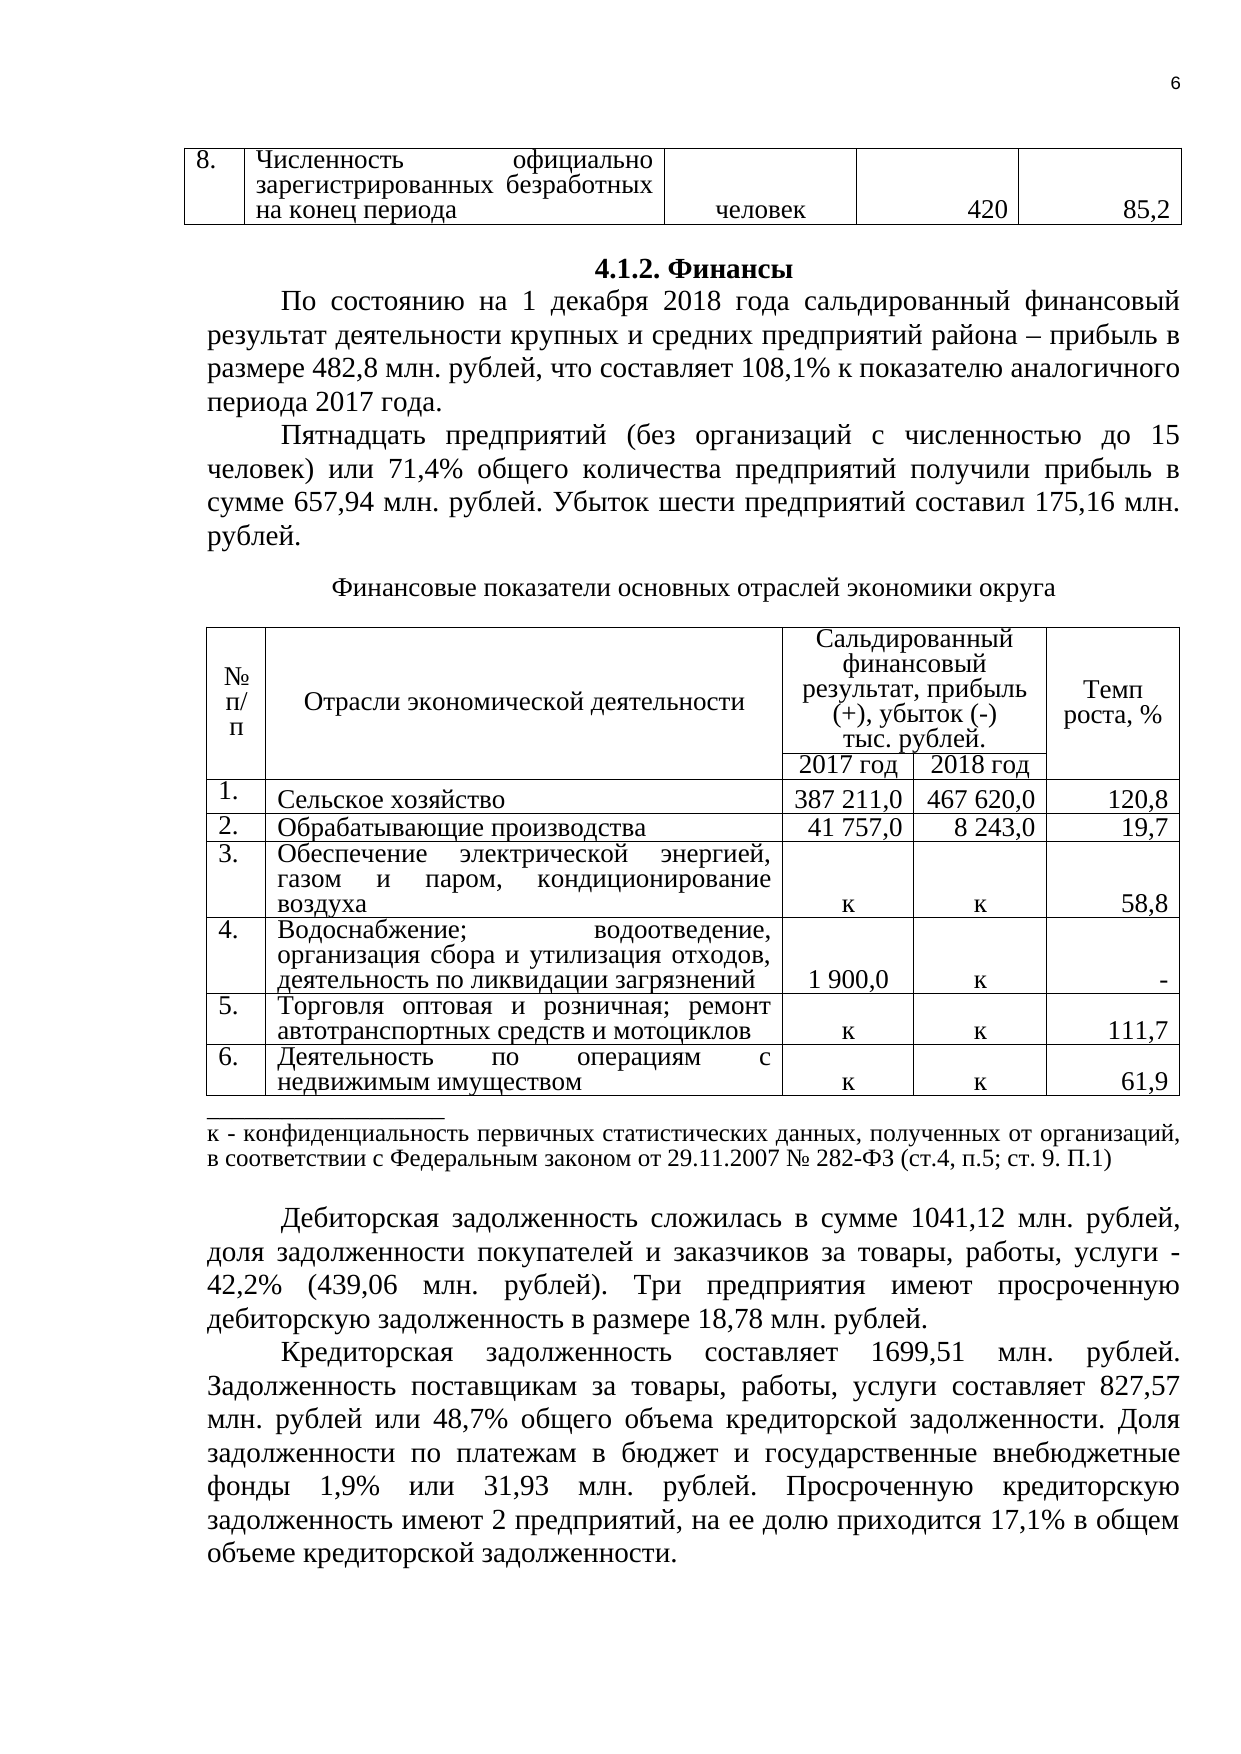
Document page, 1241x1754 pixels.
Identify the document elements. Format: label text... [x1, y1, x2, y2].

table_cell к [914, 1045, 1046, 1095]
table_cell к [783, 1045, 913, 1095]
table_cell 2018 год [914, 754, 1046, 779]
table_header № п/п [207, 628, 265, 779]
table_header Темп роста, % [1047, 628, 1179, 779]
table_cell 120,8 [1047, 780, 1179, 813]
table_cell 111,7 [1047, 994, 1179, 1044]
table_cell Обеспечение электрической энергией, газом и паром, кондиционирование воздуха [266, 842, 782, 917]
text к - конфиденциальность первичных статистических данных, полученных от организаций, в соответствии с Федеральным законом от 29.11.2007 № 282-ФЗ (ст.4, п.5; ст. 9. П.1) [207, 1121, 1181, 1171]
text Пятнадцать предприятий (без организаций с численностью до 15 человек) или 71,4% общего количества предприятий получили прибыль в сумме 657,94 млн. рублей. Убыток шести предприятий составил 175,16 млн. рублей. [207, 417, 1181, 552]
table_cell [207, 918, 265, 993]
table_cell к [914, 918, 1046, 993]
table_cell к [914, 994, 1046, 1044]
table_header Отрасли экономической деятельности [266, 628, 782, 779]
table_cell - [1047, 918, 1179, 993]
text Дебиторская задолженность сложилась в сумме 1041,12 млн. рублей, доля задолженности покупателей и заказчиков за товары, работы, услуги - 42,2% (439,06 млн. рублей). Три предприятия имеют просроченную дебиторскую задолженность в размере 18,78 млн. рублей. [207, 1200, 1181, 1334]
table_cell Сельское хозяйство [266, 780, 782, 813]
table_cell 19,7 [1047, 814, 1179, 841]
table_cell к [783, 842, 913, 917]
text Кредиторская задолженность составляет 1699,51 млн. рублей. Задолженность поставщикам за товары, работы, услуги составляет 827,57 млн. рублей или 48,7% общего объема кредиторской задолженности. Доля задолженности по платежам в бюджет и государственные внебюджетные фонды 1,9% или 31,93 млн. рублей. Просроченную кредиторскую задолженность имеют 2 предприятий, на ее долю приходится 17,1% в общем объеме кредиторской задолженности. [207, 1334, 1181, 1569]
table_cell 8 243,0 [914, 814, 1046, 841]
table_cell 8. [185, 149, 244, 224]
text Финансовые показатели основных отраслей экономики округа [207, 577, 1181, 602]
table_cell к [914, 842, 1046, 917]
table_cell человек [665, 149, 856, 224]
table_cell 85,2 [1019, 149, 1181, 224]
table_cell Водоснабжение; водоотведение, организация сбора и утилизация отходов, деятельность по ликвидации загрязнений [266, 918, 782, 993]
table_cell [207, 994, 265, 1044]
table_cell 467 620,0 [914, 780, 1046, 813]
table_cell к [783, 994, 913, 1044]
table_cell 58,8 [1047, 842, 1179, 917]
table_cell [207, 814, 265, 841]
table_cell Торговля оптовая и розничная; ремонт автотранспортных средств и мотоциклов [266, 994, 782, 1044]
table_cell Деятельность по операциям с недвижимым имуществом [266, 1045, 782, 1095]
table_cell 1 900,0 [783, 918, 913, 993]
table_cell 41 757,0 [783, 814, 913, 841]
table_cell 387 211,0 [783, 780, 913, 813]
table_cell 2017 год [783, 754, 913, 779]
table_cell [207, 780, 265, 813]
table_cell 420 [857, 149, 1018, 224]
table_cell [207, 842, 265, 917]
text 4.1.2. Финансы [207, 258, 1181, 283]
text ___________________ [207, 1096, 1181, 1121]
table_cell 61,9 [1047, 1045, 1179, 1095]
table_cell [207, 1045, 265, 1095]
table_cell Обрабатывающие производства [266, 814, 782, 841]
table_header Сальдированный финансовый результат, прибыль (+), убыток (-) тыс. рублей. [783, 628, 1046, 753]
table_cell Численность официально зарегистрированных безработных на конец периода [245, 149, 664, 224]
text По состоянию на 1 декабря 2018 года сальдированный финансовый результат деятельности крупных и средних предприятий района – прибыль в размере 482,8 млн. рублей, что составляет 108,1% к показателю аналогичного периода 2017 года. [207, 283, 1181, 417]
